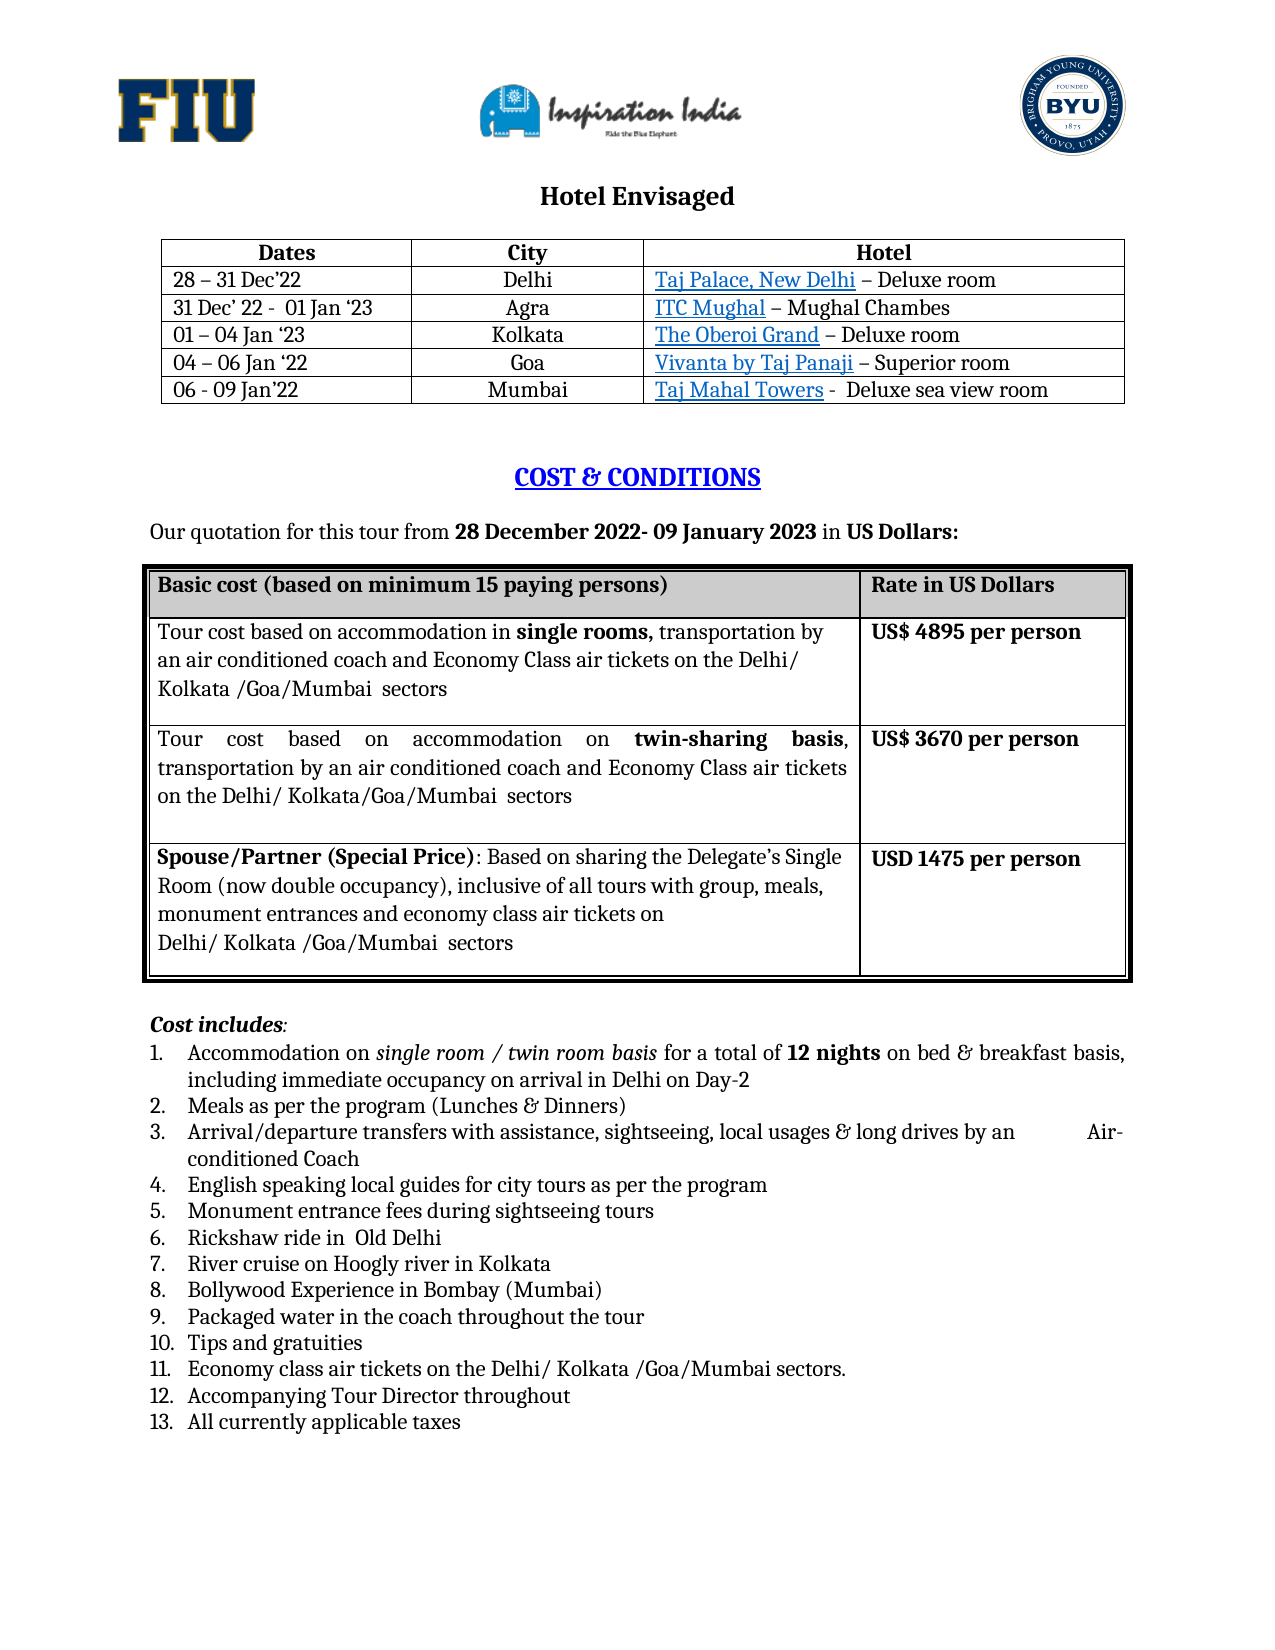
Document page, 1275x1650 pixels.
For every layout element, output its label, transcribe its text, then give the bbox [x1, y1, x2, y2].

table_cell 06 - 09 Jan’22 [162, 377, 411, 403]
list Monument entrance fees during sightseeing tours [150, 1198, 1125, 1224]
picture [1019, 55, 1126, 156]
table_header Basic cost (based on minimum 15 paying persons) [150, 572, 859, 617]
table_cell US$ 4895 per person [861, 619, 1125, 724]
table_cell Tour cost based on accommodation in single rooms, transportation by an air conditioned coach and Economy Class air tickets on the Delhi/ Kolkata /Goa/Mumbai sectors [150, 619, 859, 724]
text COST & CONDITIONS [150, 462, 1125, 493]
table_cell 28 – 31 Dec’22 [162, 267, 411, 293]
text Cost includes: [150, 1012, 1125, 1038]
table_header City [412, 240, 643, 266]
table_cell USD 1475 per person [861, 844, 1125, 975]
list Tips and gratuities [150, 1330, 1125, 1356]
list Arrival/departure transfers with assistance, sightseeing, local usages & long drives by an Air-conditioned Coach [150, 1119, 1125, 1172]
table_header Rate in US Dollars [861, 572, 1125, 617]
list Rickshaw ride in Old Delhi [150, 1224, 1125, 1251]
picture [117, 78, 255, 141]
table_cell ITC Mughal – Mughal Chambes [644, 295, 1124, 321]
list English speaking local guides for city tours as per the program [150, 1172, 1125, 1198]
list Meals as per the program (Lunches & Dinners) [150, 1093, 1125, 1119]
table_header Hotel [644, 240, 1124, 266]
table_cell Delhi [412, 267, 643, 293]
table_cell Spouse/Partner (Special Price): Based on sharing the Delegate’s Single Room (now double occupancy), inclusive of all tours with group, meals, monument entrances and economy class air tickets on Delhi/ Kolkata /Goa/Mumbai sectors [150, 844, 859, 975]
text Hotel Envisaged [150, 181, 1125, 212]
list Accompanying Tour Director throughout [150, 1383, 1125, 1409]
list All currently applicable taxes [150, 1409, 1125, 1435]
list Accommodation on single room / twin room basis for a total of 12 nights on bed & breakfast basis, including immediate occupancy on arrival in Delhi on Day-2 [150, 1040, 1125, 1093]
table_cell Taj Mahal Towers - Deluxe sea view room [644, 377, 1124, 403]
table_cell Taj Palace, New Delhi – Deluxe room [644, 267, 1124, 293]
list Packaged water in the coach throughout the tour [150, 1303, 1125, 1330]
table_cell Vivanta by Taj Panaji – Superior room [644, 349, 1124, 376]
table_cell 01 – 04 Jan ‘23 [162, 322, 411, 348]
picture [465, 65, 753, 156]
table_cell Goa [412, 349, 643, 376]
table_cell 04 – 06 Jan ‘22 [162, 349, 411, 376]
list Bollywood Experience in Bombay (Mumbai) [150, 1277, 1125, 1303]
table_cell Agra [412, 295, 643, 321]
table_cell Tour cost based on accommodation on twin-sharing basis, transportation by an air conditioned coach and Economy Class air tickets on the Delhi/ Kolkata/Goa/Mumbai sectors [150, 726, 859, 842]
table_cell The Oberoi Grand – Deluxe room [644, 322, 1124, 348]
table_cell Kolkata [412, 322, 643, 348]
table_header Dates [162, 240, 411, 266]
text Our quotation for this tour from 28 December 2022- 09 January 2023 in US Dollars: [150, 519, 1125, 545]
table_cell US$ 3670 per person [861, 726, 1125, 842]
table_cell Mumbai [412, 377, 643, 403]
table_cell 31 Dec’ 22 - 01 Jan ‘23 [162, 295, 411, 321]
list Economy class air tickets on the Delhi/ Kolkata /Goa/Mumbai sectors. [150, 1356, 1125, 1383]
list River cruise on Hoogly river in Kolkata [150, 1251, 1125, 1277]
